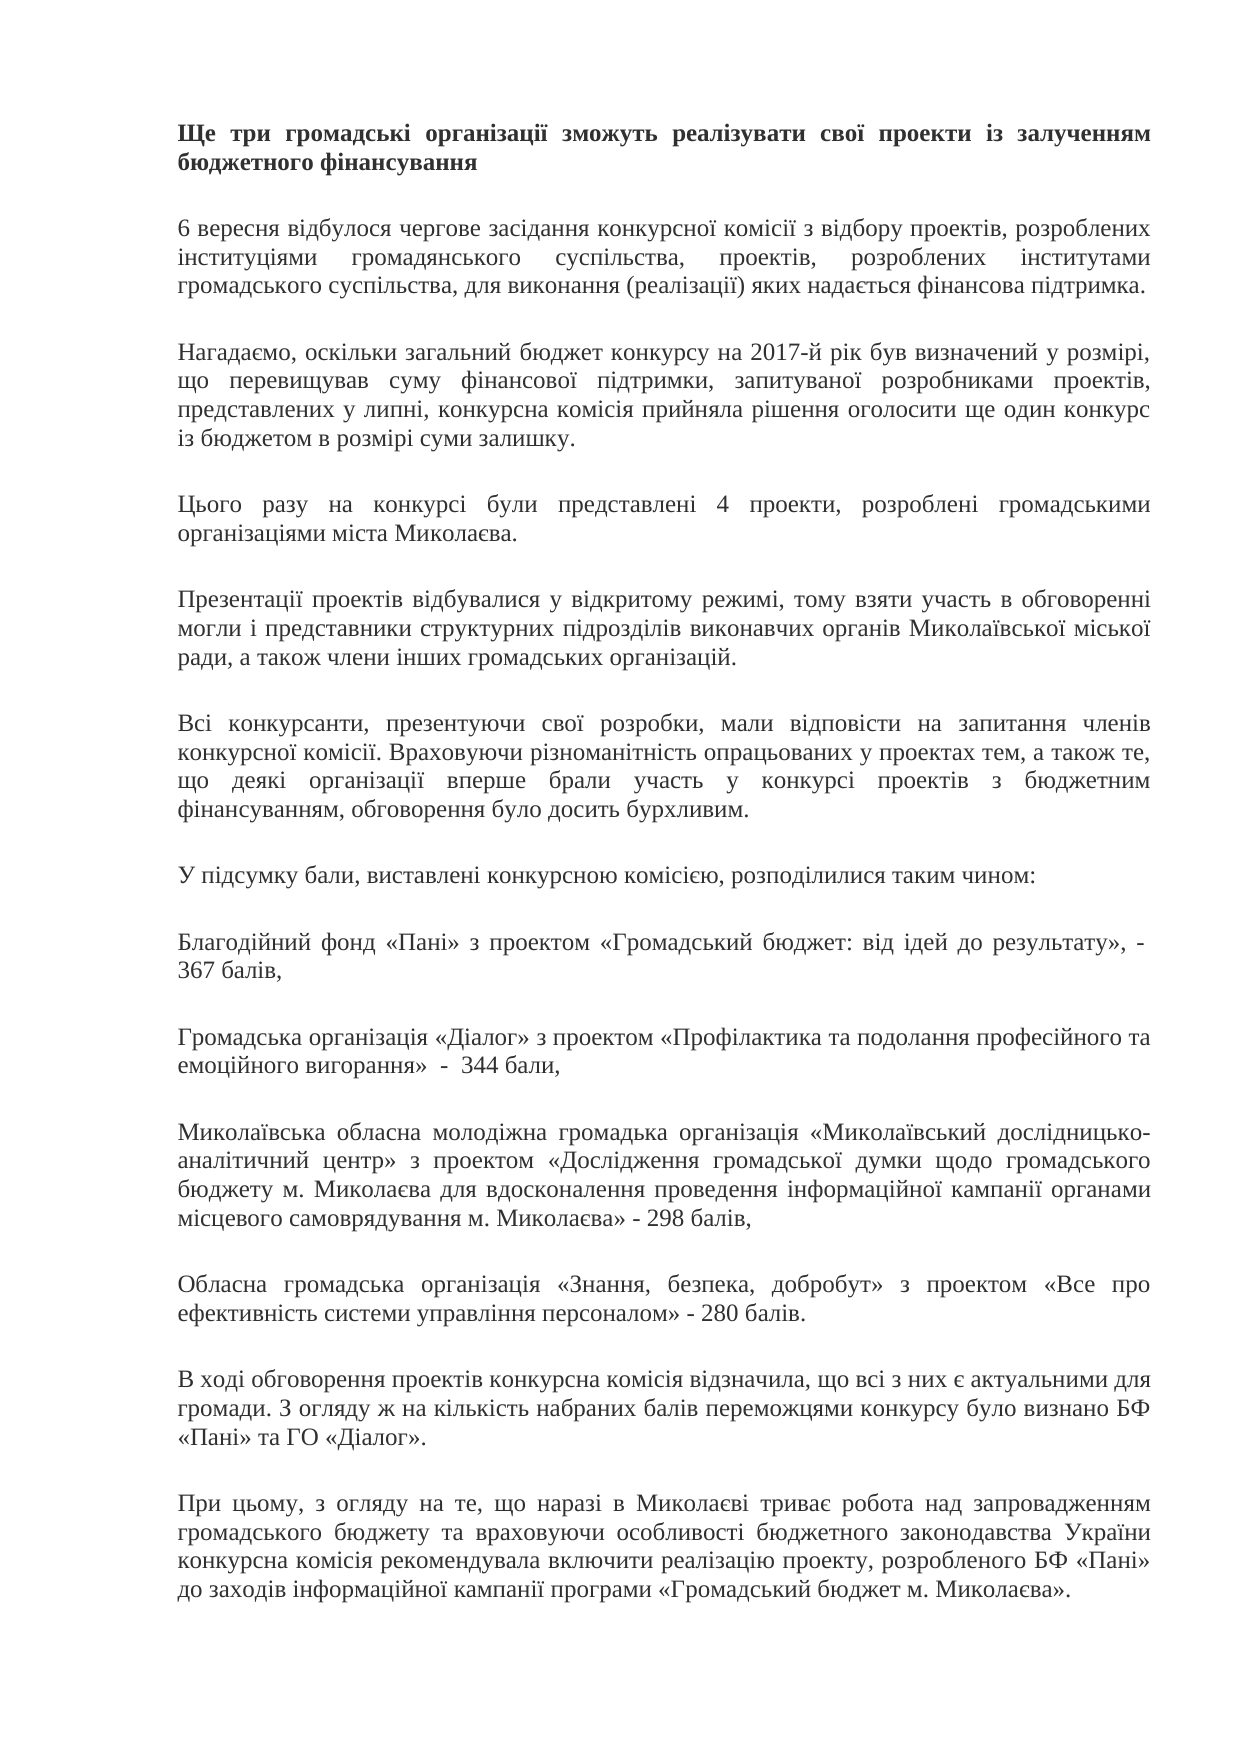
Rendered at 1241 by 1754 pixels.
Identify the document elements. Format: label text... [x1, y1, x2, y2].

text Всі конкурсанти, презентуючи свої розробки, мали відповісти на запитання членів конкурсної комісії. Враховуючи різноманітність опрацьованих у проектах тем, а також те, що деякі організації вперше брали участь у конкурсі проектів з бюджетним фінансуванням, обговорення було досить бурхливим. [177, 708, 1152, 823]
text Презентації проектів відбувалися у відкритому режимі, тому взяти участь в обговоренні могли і представники структурних підрозділів виконавчих органів Миколаївської міської ради, а також члени інших громадських організацій. [177, 584, 1152, 671]
text Цього разу на конкурсі були представлені 4 проекти, розроблені громадськими організаціями міста Миколаєва. [177, 489, 1152, 547]
text Миколаївська обласна молодіжна громадька організація «Миколаївський дослідницько-аналітичний центр» з проектом «Дослідження громадської думки щодо громадського бюджету м. Миколаєва для вдосконалення проведення інформаційної кампанії органами місцевого самоврядування м. Миколаєва» - 298 балів, [177, 1117, 1152, 1232]
text Благодійний фонд «Пані» з проектом «Громадський бюджет: від ідей до результату», - 367 балів, [177, 927, 1152, 984]
text При цьому, з огляду на те, що наразі в Миколаєві триває робота над запровадженням громадського бюджету та враховуючи особливості бюджетного законодавства України конкурсна комісія рекомендувала включити реалізацію проекту, розробленого БФ «Пані» до заходів інформаційної кампанії програми «Громадський бюджет м. Миколаєва». [177, 1488, 1152, 1603]
text Нагадаємо, оскільки загальний бюджет конкурсу на 2017-й рік був визначений у розмірі, що перевищував суму фінансової підтримки, запитуваної розробниками проектів, представлених у липні, конкурсна комісія прийняла рішення оголосити ще один конкурс із бюджетом в розмірі суми залишку. [177, 337, 1152, 452]
text В ході обговорення проектів конкурсна комісія відзначила, що всі з них є актуальними для громади. З огляду ж на кількість набраних балів переможцями конкурсу було визнано БФ «Пані» та ГО «Діалог». [177, 1364, 1152, 1451]
text Громадська організація «Діалог» з проектом «Профілактика та подолання професійного та емоційного вигорання» - 344 бали, [177, 1022, 1152, 1079]
text Обласна громадська організація «Знання, безпека, добробут» з проектом «Все про ефективність системи управління персоналом» - 280 балів. [177, 1269, 1152, 1327]
text Ще три громадські організації зможуть реалізувати свої проекти із залученням бюджетного фінансування [177, 118, 1152, 176]
text У підсумку бали, виставлені конкурсною комісією, розподілилися таким чином: [177, 861, 1152, 889]
text 6 вересня відбулося чергове засідання конкурсної комісії з відбору проектів, розроблених інституціями громадянського суспільства, проектів, розроблених інститутами громадського суспільства, для виконання (реалізації) яких надається фінансова підтримка. [177, 213, 1152, 299]
